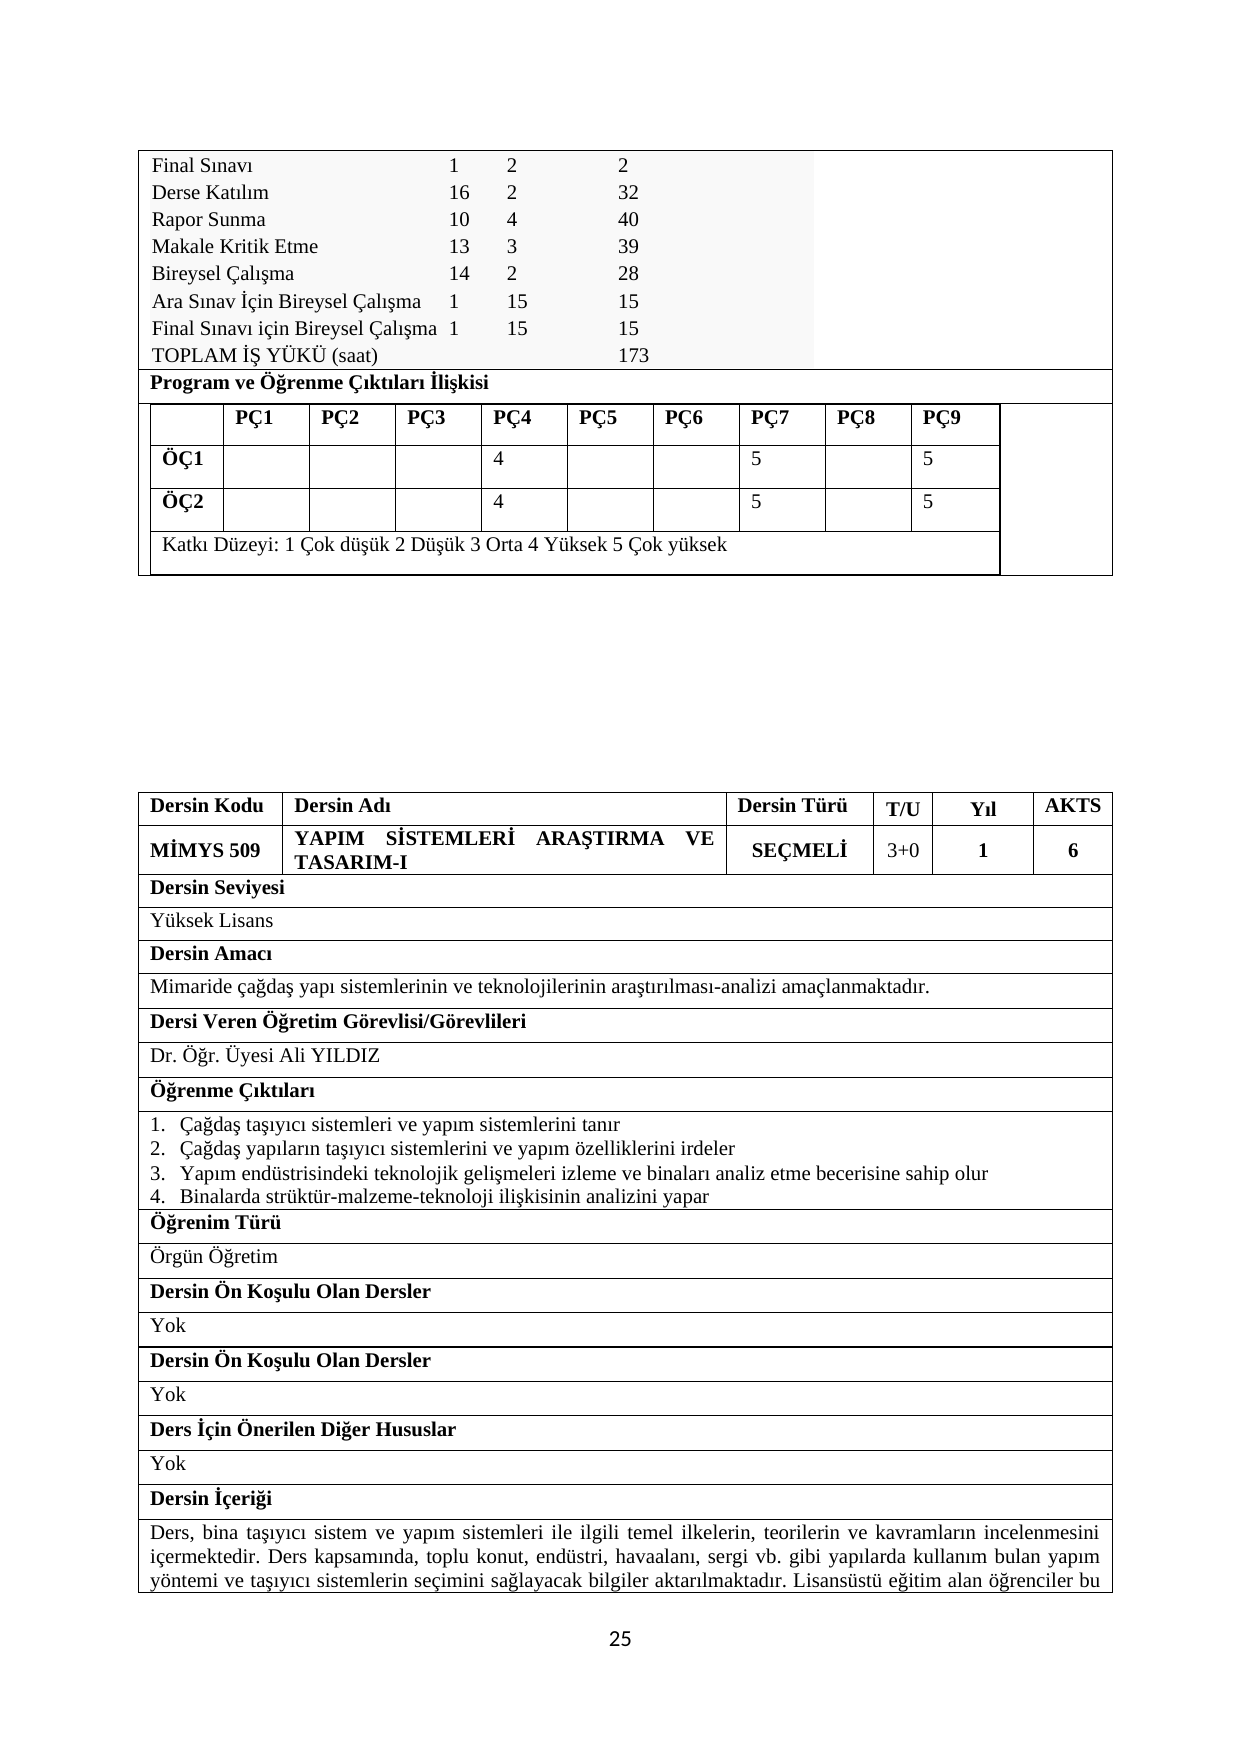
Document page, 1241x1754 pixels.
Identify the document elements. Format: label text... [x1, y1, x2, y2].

table_cell [826, 446, 911, 488]
table_cell Dersin Seviyesi [139, 875, 1112, 907]
table_cell [310, 405, 395, 445]
table_cell Ders İçin Önerilen Diğer Hususlar [139, 1416, 1112, 1450]
table_cell Öğrenim Türü [139, 1210, 1112, 1243]
table_cell Dersin İçeriği [139, 1485, 1112, 1519]
table_cell Dersin Ön Koşulu Olan Dersler [139, 1348, 1112, 1381]
table_cell Dersin Ön Koşulu Olan Dersler [139, 1279, 1112, 1312]
table_cell [482, 489, 567, 531]
table_cell [224, 489, 309, 531]
table_cell [139, 404, 150, 575]
table_cell [151, 532, 999, 574]
table_header Dersin Kodu [139, 793, 282, 825]
table_cell [224, 446, 309, 488]
table_header Dersin Adı [283, 793, 726, 825]
table_cell [654, 405, 739, 445]
table_cell Çağdaş taşıyıcı sistemleri ve yapım sistemlerini tanır Çağdaş yapıların taşıyıcı sistemlerini ve yapım özelliklerini irdeler Yapım endüstrisindeki teknolojik gelişmeleri izleme ve binaları analiz etme becerisine sahip olur Binalarda strüktür-malzeme-teknoloji ilişkisinin analizini yapar [139, 1112, 1112, 1208]
table_cell [396, 405, 481, 445]
table_cell [151, 405, 223, 445]
table_cell [396, 489, 481, 531]
table_cell [826, 405, 911, 445]
table_cell Öğrenme Çıktıları [139, 1078, 1112, 1111]
table_cell [654, 489, 739, 531]
table_cell Örgün Öğretim [139, 1244, 1112, 1277]
table_cell [740, 446, 825, 488]
table_cell [310, 446, 395, 488]
table_cell [740, 489, 825, 531]
table_cell [151, 446, 223, 488]
table_cell 3+0 [874, 826, 932, 874]
table_cell [139, 151, 1112, 369]
table_cell [482, 405, 567, 445]
table_cell Yüksek Lisans [139, 908, 1112, 940]
table_cell Program ve Öğrenme Çıktıları İlişkisi [139, 370, 1112, 403]
table_cell 1 [933, 826, 1033, 874]
table_header T/U [874, 793, 932, 825]
table_cell Dersin Amacı [139, 941, 1112, 973]
table_cell Yok [139, 1313, 1112, 1346]
table_cell Yok [139, 1382, 1112, 1415]
table_cell Yok [139, 1451, 1112, 1484]
table_cell [396, 446, 481, 488]
table_cell Dersi Veren Öğretim Görevlisi/Görevlileri [139, 1009, 1112, 1042]
table_cell [912, 405, 999, 445]
table_cell [568, 489, 653, 531]
table_cell [912, 446, 999, 488]
table_cell [482, 446, 567, 488]
table_cell [654, 446, 739, 488]
table_cell MİMYS 509 [139, 826, 282, 874]
table_cell Dr. Öğr. Üyesi Ali YILDIZ [139, 1043, 1112, 1077]
table_cell Mimaride çağdaş yapı sistemlerinin ve teknolojilerinin araştırılması-analizi amaçlanmaktadır. [139, 974, 1112, 1008]
table_cell [568, 405, 653, 445]
table_header Yıl [933, 793, 1033, 825]
table_cell [912, 489, 999, 531]
table_header Dersin Türü [727, 793, 873, 825]
table_cell [568, 446, 653, 488]
table_cell [826, 489, 911, 531]
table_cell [139, 1520, 1112, 1592]
table_cell [310, 489, 395, 531]
table_cell SEÇMELİ [727, 826, 873, 874]
table_cell YAPIM SİSTEMLERİ ARAŞTIRMA VE TASARIM-I [283, 826, 726, 874]
table_header AKTS [1034, 793, 1112, 825]
table_cell [1001, 404, 1112, 575]
table_cell [224, 405, 309, 445]
table_cell [740, 405, 825, 445]
table_cell [151, 489, 223, 531]
table_cell 6 [1034, 826, 1112, 874]
